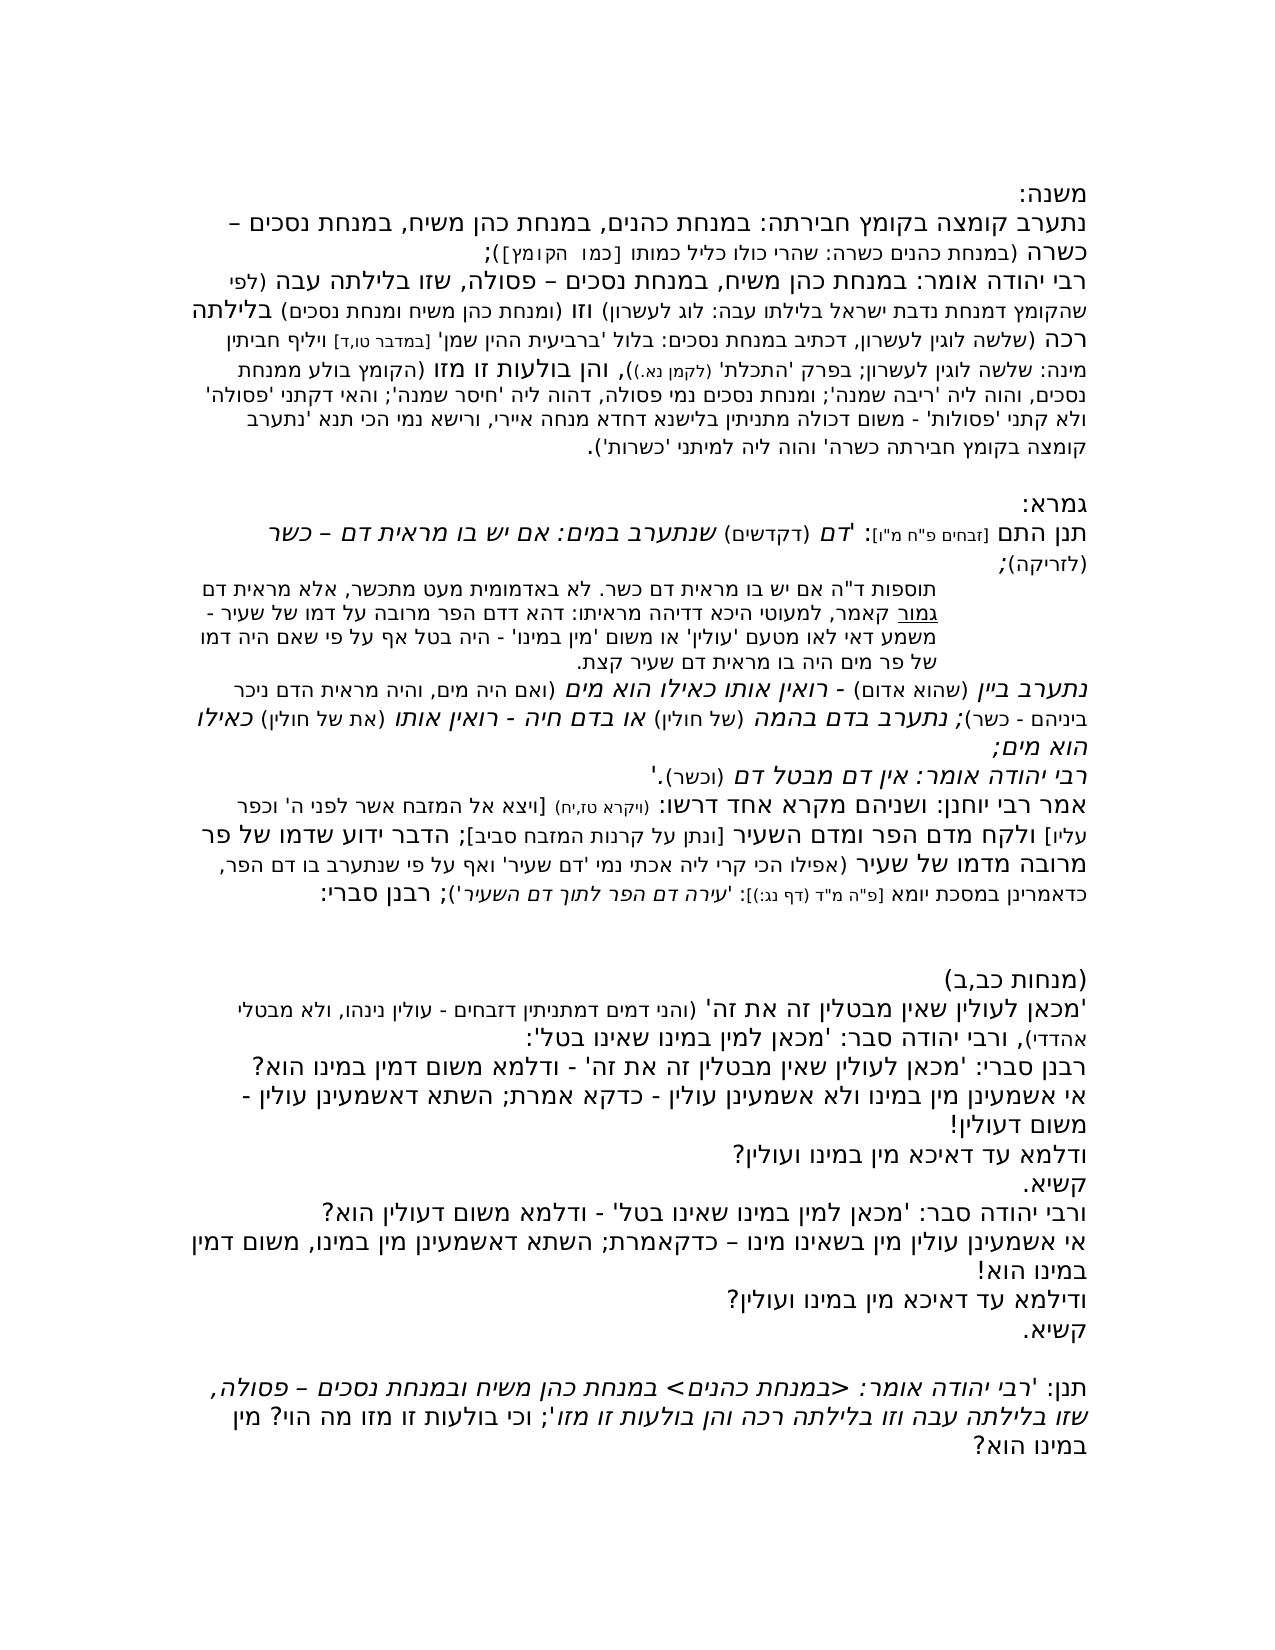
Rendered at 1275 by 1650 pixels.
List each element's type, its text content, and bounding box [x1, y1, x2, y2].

text אי אשמעינן מין במינו ולא אשמעינן עולין - כדקא אמרת; השתא דאשמעינן עולין - משום דעולין! [187, 1081, 1087, 1140]
text נתערב קומצה בקומץ חבירתה: במנחת כהנים, במנחת כהן משיח, במנחת נסכים – כשרה (במנחת כהנים כשרה: שהרי כולו כליל כמותו [כמו הקומץ]); [187, 208, 1087, 266]
text רבי יהודה אומר: במנחת כהן משיח, במנחת נסכים – פסולה, שזו בלילתה עבה (לפי שהקומץ דמנחת נדבת ישראל בלילתו עבה: לוג לעשרון) וזו (ומנחת כהן משיח ומנחת נסכים) בלילתה רכה (שלשה לוגין לעשרון, דכתיב במנחת נסכים: בלול 'ברביעית ההין שמן' [במדבר טו,ד] ויליף חביתין מינה: שלשה לוגין לעשרון; בפרק 'התכלת' (לקמן נא.)), והן בולעות זו מזו (הקומץ בולע ממנחת נסכים, והוה ליה 'ריבה שמנה'; ומנחת נסכים נמי פסולה, דהוה ליה 'חיסר שמנה'; והאי דקתני 'פסולה' ולא קתני 'פסולות' - משום דכולה מתניתין בלישנא דחדא מנחה איירי, ורישא נמי הכי תנא 'נתערב קומצה בקומץ חבירתה כשרה' והוה ליה למיתני 'כשרות'). [187, 266, 1087, 461]
text נתערב ביין (שהוא אדום) - רואין אותו כאילו הוא מים (ואם היה מים, והיה מראית הדם ניכר ביניהם - כשר); נתערב בדם בהמה (של חולין) או בדם חיה - רואין אותו (את של חולין) כאילו הוא מים; [187, 674, 1087, 761]
text ודילמא עד דאיכא מין במינו ועולין? [187, 1286, 1087, 1315]
text גמרא: [187, 489, 1087, 518]
text (מנחות כב,ב) [187, 965, 1087, 994]
text קשיא. [187, 1169, 1087, 1198]
text ודלמא עד דאיכא מין במינו ועולין? [187, 1140, 1087, 1169]
text תוספות ד"ה אם יש בו מראית דם כשר. לא באדמומית מעט מתכשר, אלא מראית דם גמור קאמר, למעוטי היכא דדיהה מראיתו: דהא דדם הפר מרובה על דמו של שעיר - משמע דאי לאו מטעם 'עולין' או משום 'מין במינו' - היה בטל אף על פי שאם היה דמו של פר מים היה בו מראית דם שעיר קצת. [187, 577, 937, 674]
text משנה: [187, 179, 1087, 208]
text אמר רבי יוחנן: ושניהם מקרא אחד דרשו: (ויקרא טז,יח) [ויצא אל המזבח אשר לפני ה' וכפר עליו] ולקח מדם הפר ומדם השעיר [ונתן על קרנות המזבח סביב]; הדבר ידוע שדמו של פר מרובה מדמו של שעיר (אפילו הכי קרי ליה אכתי נמי 'דם שעיר' ואף על פי שנתערב בו דם הפר, כדאמרינן במסכת יומא [פ"ה מ"ד (דף נג:)]: 'עירה דם הפר לתוך דם השעיר'); רבנן סברי: [187, 791, 1087, 907]
text ורבי יהודה סבר: 'מכאן למין במינו שאינו בטל' - ודלמא משום דעולין הוא? [187, 1198, 1087, 1227]
text 'מכאן לעולין שאין מבטלין זה את זה' (והני דמים דמתניתין דזבחים - עולין נינהו, ולא מבטלי אהדדי), ורבי יהודה סבר: 'מכאן למין במינו שאינו בטל': [187, 994, 1087, 1052]
text קשיא. [187, 1315, 1087, 1344]
text תנן התם [זבחים פ"ח מ"ו]: 'דם (דקדשים) שנתערב במים: אם יש בו מראית דם – כשר (לזריקה); [187, 518, 1087, 577]
text רבנן סברי: 'מכאן לעולין שאין מבטלין זה את זה' - ודלמא משום דמין במינו הוא? [187, 1052, 1087, 1081]
text רבי יהודה אומר: אין דם מבטל דם (וכשר).' [187, 761, 1087, 791]
text תנן: 'רבי יהודה אומר: <במנחת כהנים> במנחת כהן משיח ובמנחת נסכים – פסולה, שזו בלילתה עבה וזו בלילתה רכה והן בולעות זו מזו'; וכי בולעות זו מזו מה הוי? מין במינו הוא? [187, 1373, 1087, 1460]
text אי אשמעינן עולין מין בשאינו מינו – כדקאמרת; השתא דאשמעינן מין במינו, משום דמין במינו הוא! [187, 1227, 1087, 1286]
